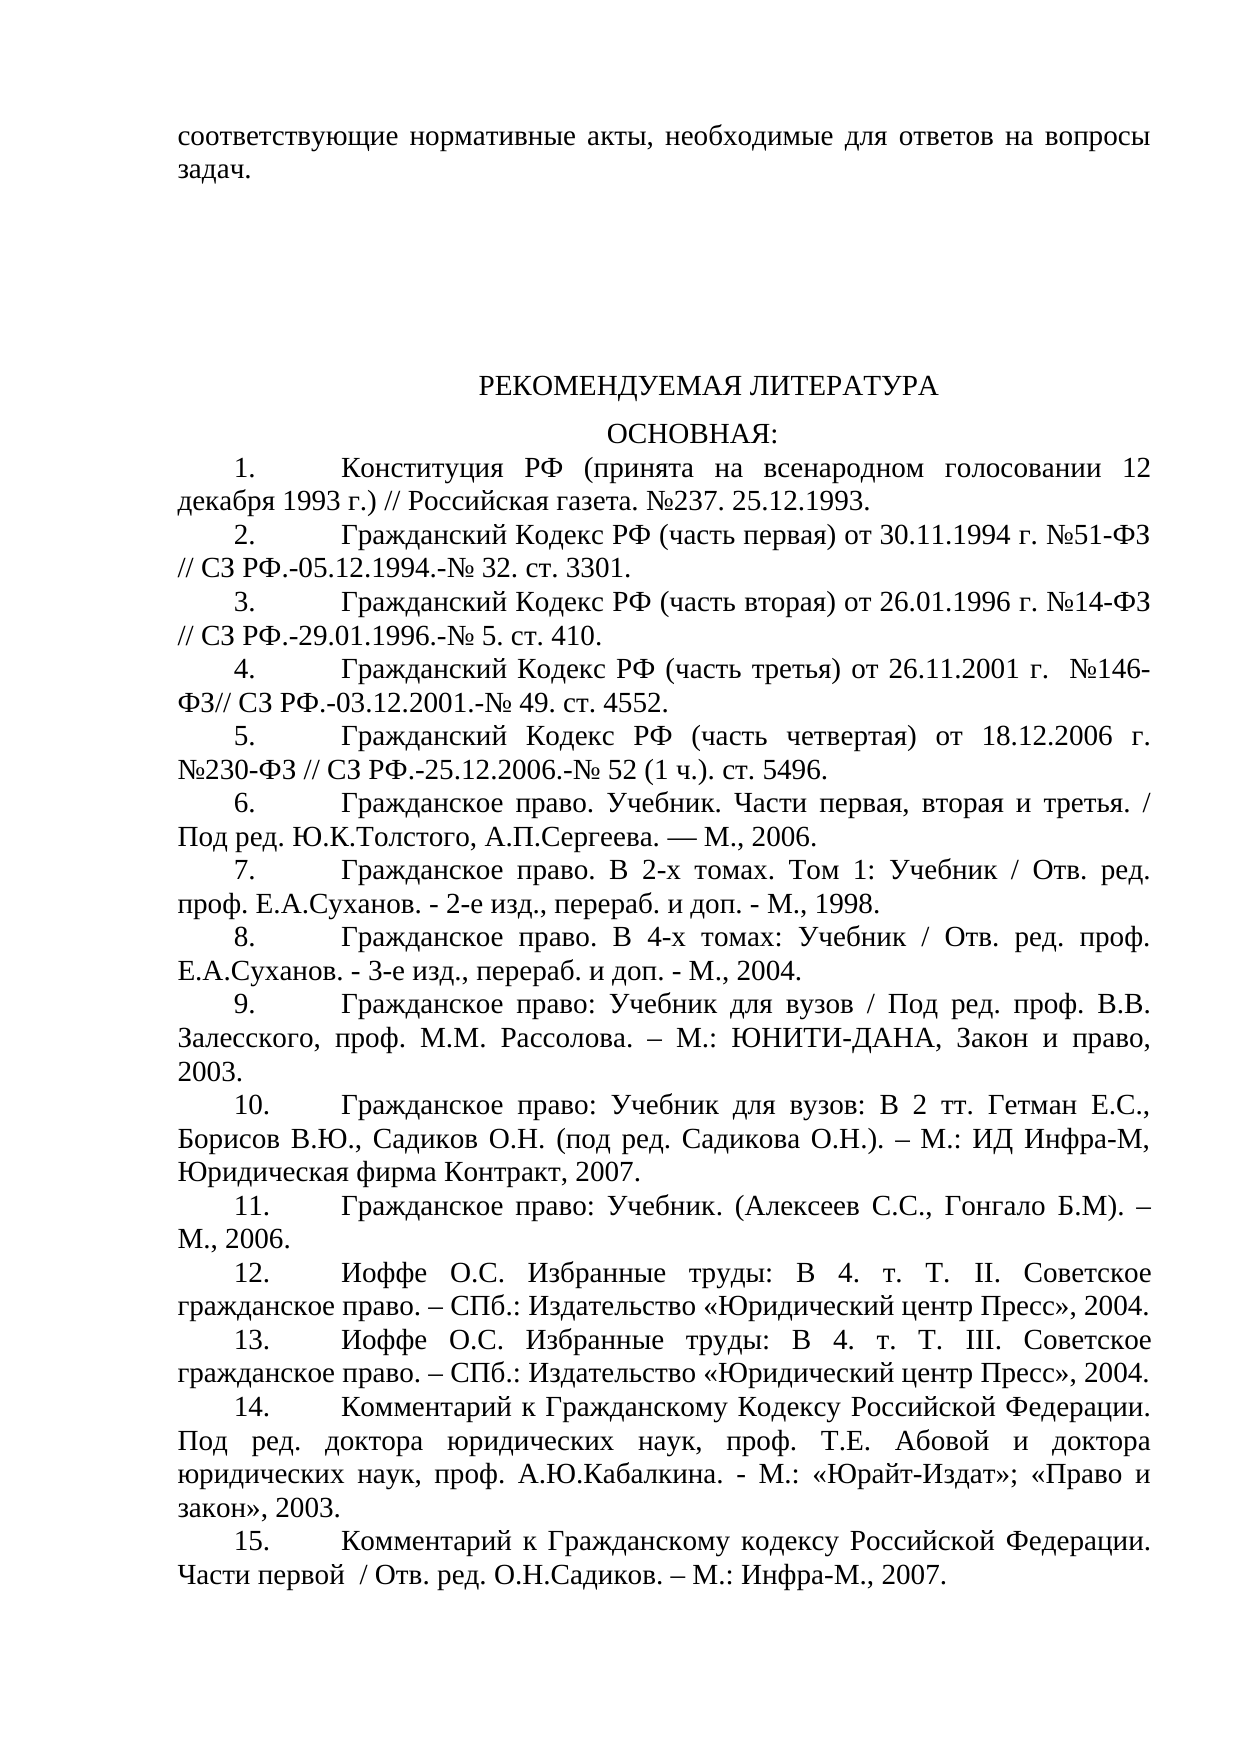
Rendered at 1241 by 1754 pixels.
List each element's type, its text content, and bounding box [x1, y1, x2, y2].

list Комментарий к Гражданскому Кодексу Российской Федерации. Под ред. доктора юридических наук, проф. Т.Е. Абовой и доктора юридических наук, проф. А.Ю.Кабалкина. - М.: «Юрайт-Издат»; «Право и закон», 2003. [177, 1389, 1152, 1523]
list Гражданское право. В 2-х томах. Том 1: Учебник / Отв. ред. проф. Е.А.Суханов. - 2-е изд., перераб. и доп. - М., 1998. [177, 852, 1152, 919]
list Гражданское право: Учебник для вузов / Под ред. проф. В.В. Залесского, проф. М.М. Рассолова. – М.: ЮНИТИ-ДАНА, Закон и право, 2003. [177, 987, 1152, 1087]
list Гражданский Кодекс РФ (часть первая) от 30.11.1994 г. №51-ФЗ // СЗ РФ.-05.12.1994.-№ 32. ст. 3301. [177, 517, 1152, 584]
list Гражданское право. Учебник. Части первая, вторая и третья. / Под ред. Ю.К.Толстого, А.П.Сергеева. — М., 2006. [177, 785, 1152, 852]
text ОСНОВНАЯ: [177, 416, 1152, 450]
list Комментарий к Гражданскому кодексу Российской Федерации. Части первой / Отв. ред. О.Н.Садиков. – М.: Инфра-М., 2007. [177, 1523, 1152, 1590]
list Иоффе О.С. Избранные труды: В 4. т. Т. II. Советское гражданское право. – СПб.: Издательство «Юридический центр Пресс», 2004. [177, 1255, 1152, 1322]
list Гражданское право: Учебник. (Алексеев С.С., Гонгало Б.М). – М., 2006. [177, 1188, 1152, 1255]
list Гражданский Кодекс РФ (часть вторая) от 26.01.1996 г. №14-ФЗ // СЗ РФ.-29.01.1996.-№ 5. ст. 410. [177, 584, 1152, 651]
list Гражданский Кодекс РФ (часть четвертая) от 18.12.2006 г. №230-ФЗ // СЗ РФ.-25.12.2006.-№ 52 (1 ч.). ст. 5496. [177, 718, 1152, 785]
list Гражданский Кодекс РФ (часть третья) от 26.11.2001 г. №146-ФЗ// СЗ РФ.-03.12.2001.-№ 49. ст. 4552. [177, 651, 1152, 718]
list Иоффе О.С. Избранные труды: В 4. т. Т. III. Советское гражданское право. – СПб.: Издательство «Юридический центр Пресс», 2004. [177, 1322, 1152, 1389]
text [177, 118, 1152, 185]
list Гражданское право. В 4-х томах: Учебник / Отв. ред. проф. Е.А.Суханов. - 3-е изд., перераб. и доп. - М., 2004. [177, 919, 1152, 987]
text РЕКОМЕНДУЕМАЯ ЛИТЕРАТУРА [177, 368, 1152, 402]
list Гражданское право: Учебник для вузов: В 2 тт. Гетман Е.С., Борисов В.Ю., Садиков О.Н. (под ред. Садикова О.Н.). – М.: ИД Инфра-М, Юридическая фирма Контракт, 2007. [177, 1087, 1152, 1188]
list Конституция РФ (принята на всенародном голосовании 12 декабря 1993 г.) // Российская газета. №237. 25.12.1993. [177, 450, 1152, 517]
